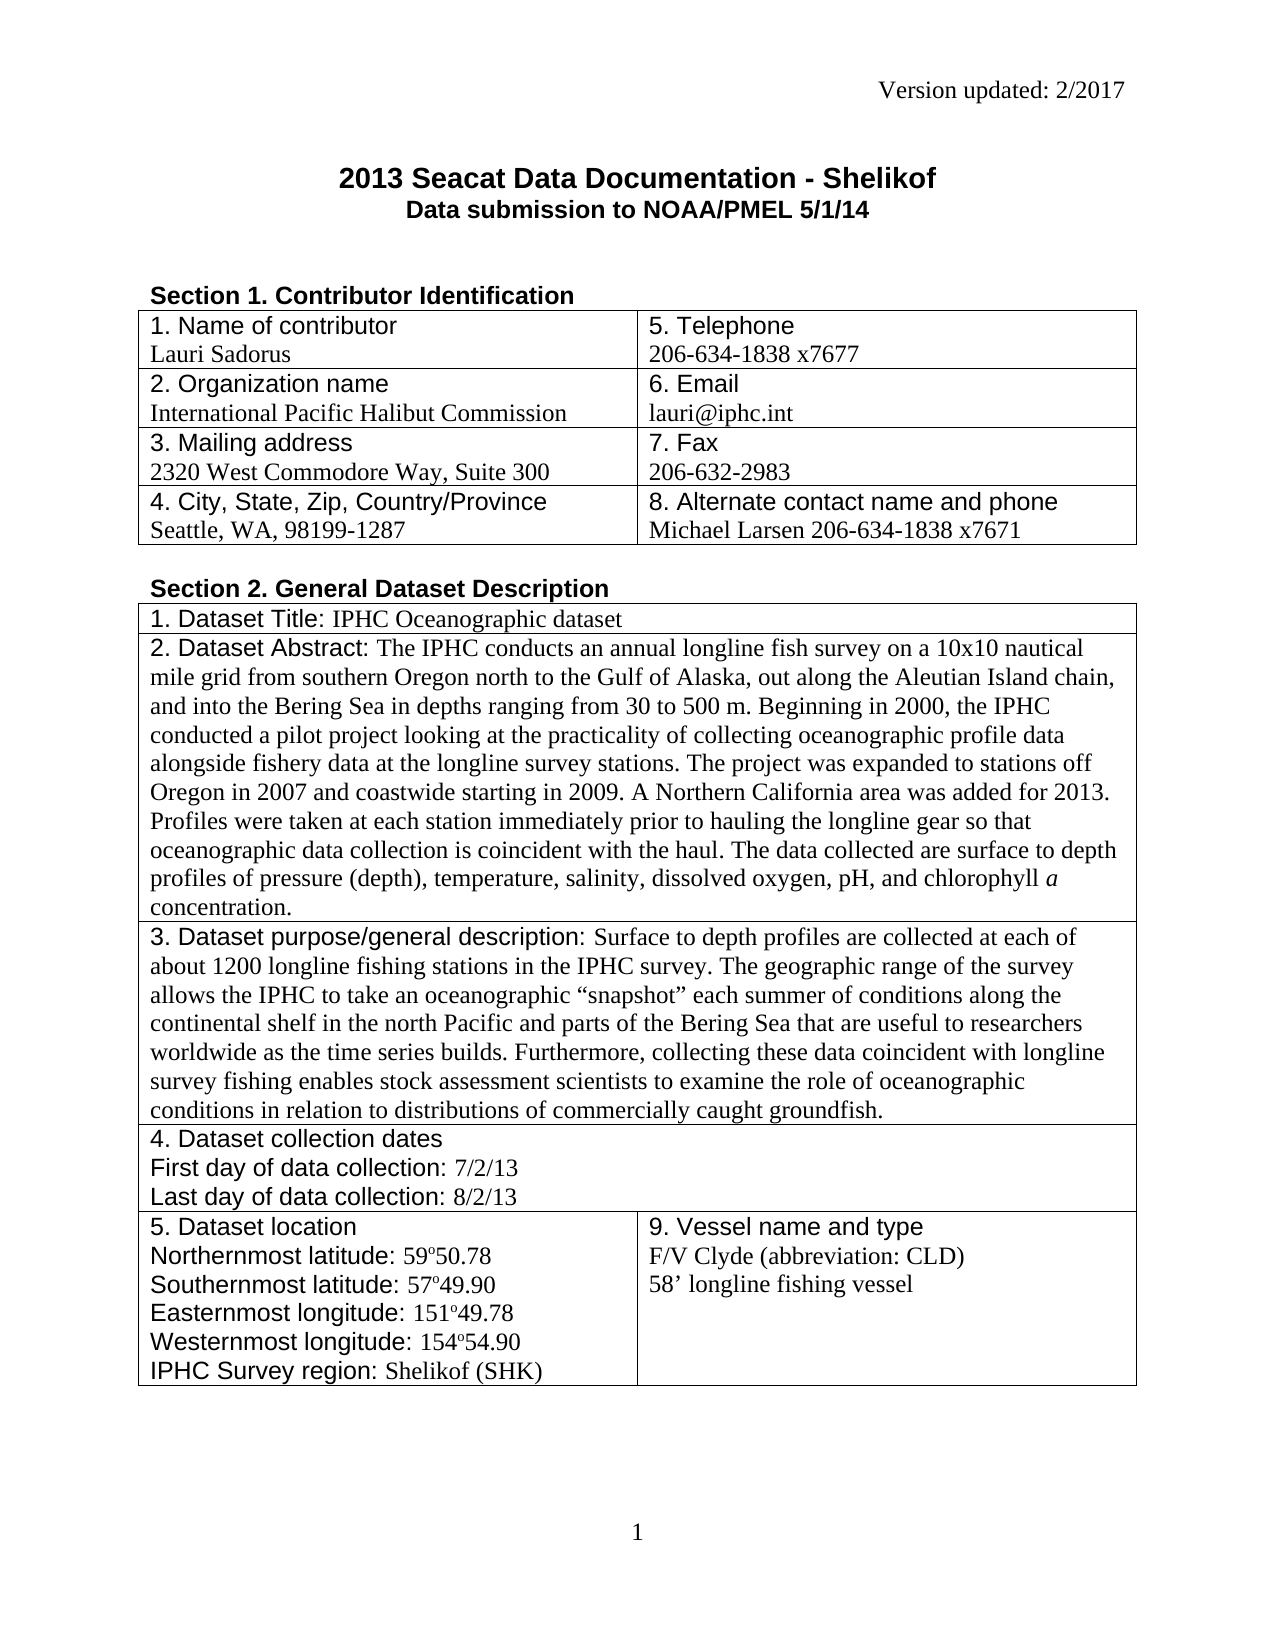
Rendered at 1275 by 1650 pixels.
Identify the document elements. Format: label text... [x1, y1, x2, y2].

text 2013 Seacat Data Documentation - Shelikof [150, 161, 1125, 195]
table_header 5. Telephone 206-634-1838 x7677 [638, 311, 1136, 368]
table_cell 4. Dataset collection dates First day of data collection: 7/2/13 Last day of data collection: 8/2/13 [139, 1125, 1136, 1211]
table_cell 8. Alternate contact name and phone Michael Larsen 206-634-1838 x7671 [638, 486, 1136, 544]
table_header 1. Dataset Title: IPHC Oceanographic dataset [139, 604, 1136, 632]
table_cell 2. Dataset Abstract: The IPHC conducts an annual longline fish survey on a 10x10 nautical mile grid from southern Oregon north to the Gulf of Alaska, out along the Aleutian Island chain, and into the Bering Sea in depths ranging from 30 to 500 m. Beginning in 2000, the IPHC conducted a pilot project looking at the practicality of collecting oceanographic profile data alongside fishery data at the longline survey stations. The project was expanded to stations off Oregon in 2007 and coastwide starting in 2009. A Northern California area was added for 2013. Profiles were taken at each station immediately prior to hauling the longline gear so that oceanographic data collection is coincident with the haul. The data collected are surface to depth profiles of pressure (depth), temperature, salinity, dissolved oxygen, pH, and chlorophyll a concentration. [139, 634, 1136, 921]
table_cell 3. Mailing address 2320 West Commodore Way, Suite 300 [139, 428, 637, 485]
text Data submission to NOAA/PMEL 5/1/14 [150, 195, 1125, 223]
table_cell 7. Fax 206-632-2983 [638, 428, 1136, 485]
text Section 2. General Dataset Description [150, 574, 1125, 602]
table_cell 3. Dataset purpose/general description: Surface to depth profiles are collected at each of about 1200 longline fishing stations in the IPHC survey. The geographic range of the survey allows the IPHC to take an oceanographic “snapshot” each summer of conditions along the continental shelf in the north Pacific and parts of the Bering Sea that are useful to researchers worldwide as the time series builds. Furthermore, collecting these data coincident with longline survey fishing enables stock assessment scientists to examine the role of oceanographic conditions in relation to distributions of commercially caught groundfish. [139, 922, 1136, 1123]
table_cell 2. Organization name International Pacific Halibut Commission [139, 369, 637, 427]
table_cell 9. Vessel name and type F/V Clyde (abbreviation: CLD) 58’ longline fishing vessel [638, 1212, 1136, 1385]
table_cell 4. City, State, Zip, Country/Province Seattle, WA, 98199-1287 [139, 486, 637, 544]
table_cell 6. Email lauri@iphc.int [638, 369, 1136, 427]
table_header 1. Name of contributor Lauri Sadorus [139, 311, 637, 368]
text Section 1. Contributor Identification [150, 281, 1125, 310]
table_cell 5. Dataset location Northernmost latitude: 59o50.78 Southernmost latitude: 57o49.90 Easternmost longitude: 151o49.78 Westernmost longitude: 154o54.90 IPHC Survey region: Shelikof (SHK) [139, 1212, 637, 1385]
